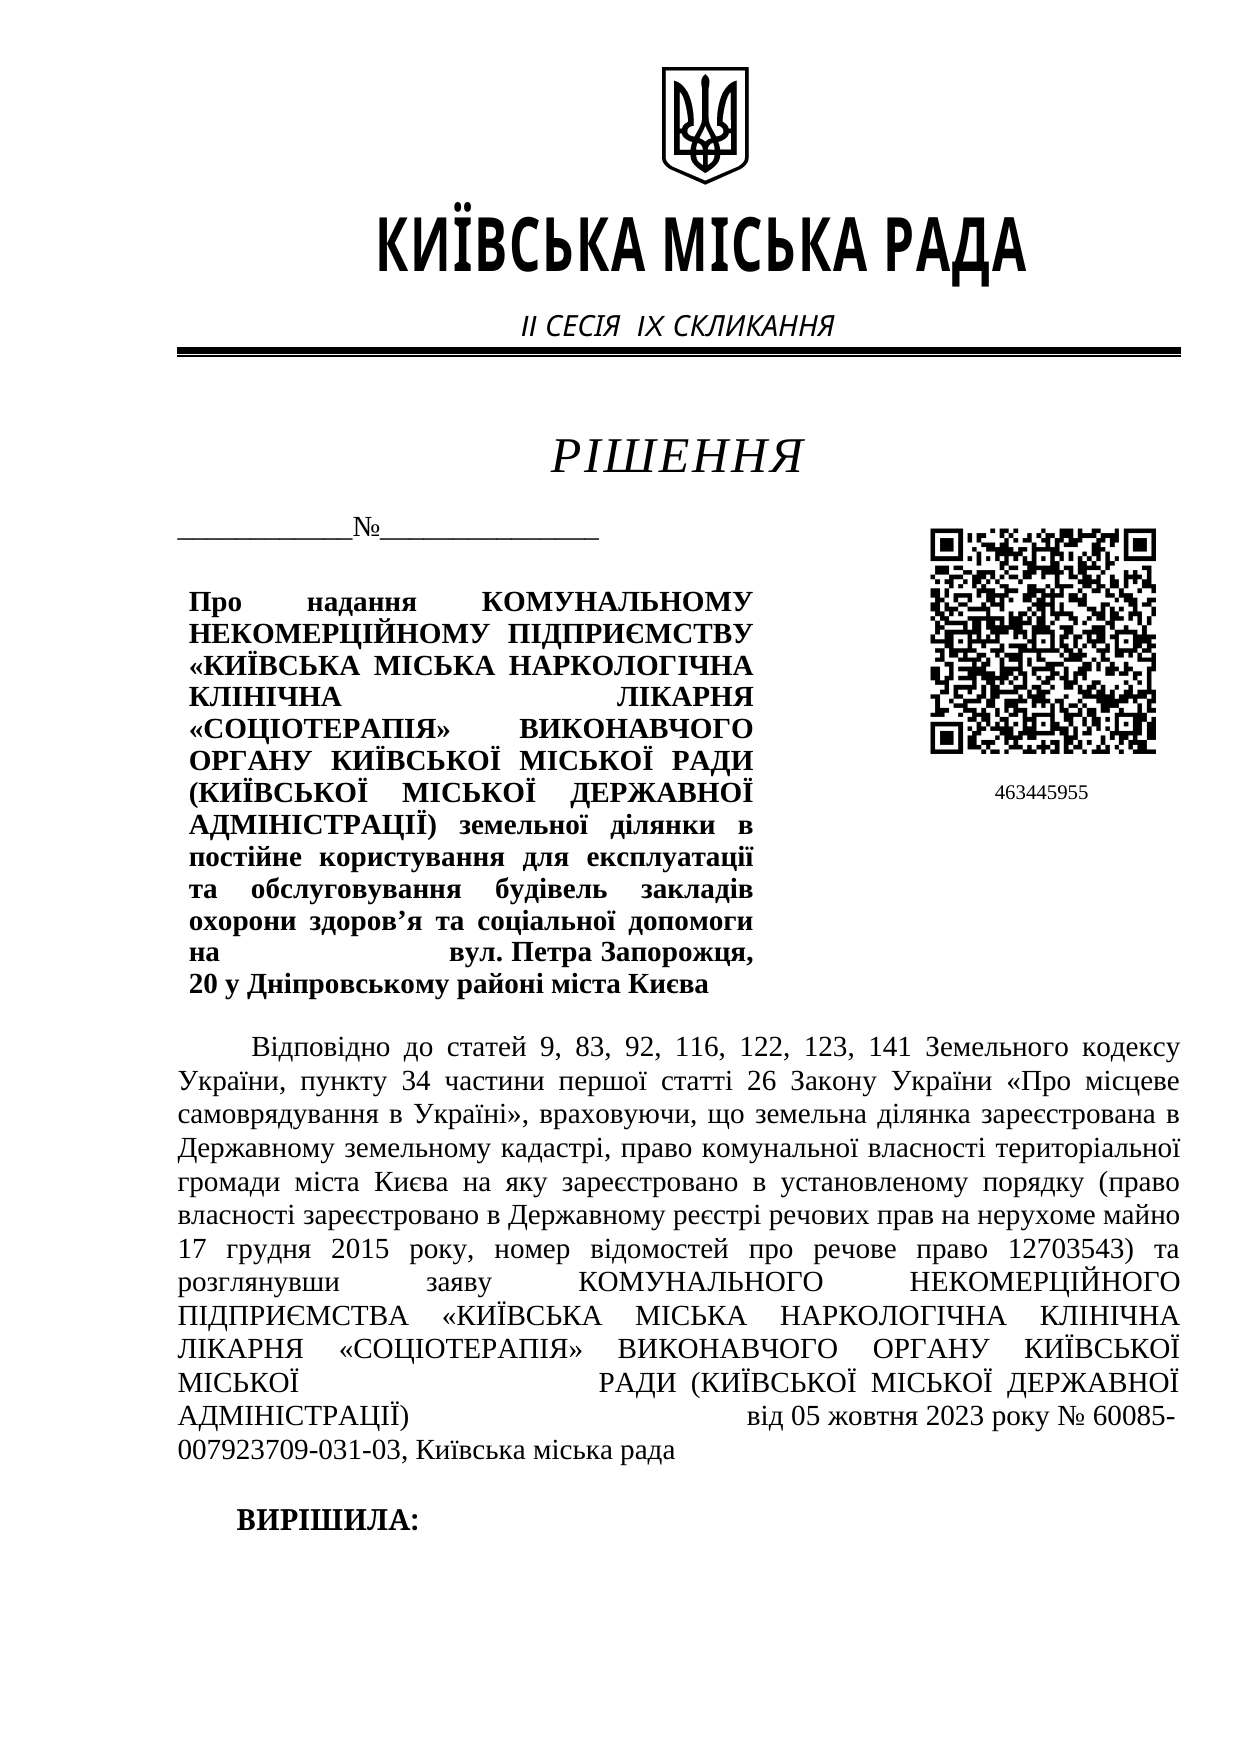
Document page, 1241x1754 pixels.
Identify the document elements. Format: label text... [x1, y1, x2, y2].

subtitle РІШЕННЯ [177, 426, 1181, 483]
picture [912, 511, 1174, 772]
text ____________№_______________ [177, 509, 1181, 542]
text КИЇВСЬКА МІСЬКА РАДА [222, 191, 1181, 293]
text ВИРІШИЛА: [177, 1499, 1181, 1539]
subtitle II сесія IX скликання [177, 306, 1181, 347]
table_header Про надання КОМУНАЛЬНОМУ НЕКОМЕРЦІЙНОМУ ПІДПРИЄМСТВУ «КИЇВСЬКА МІСЬКА НАРКОЛОГІЧНА КЛІНІЧНА ЛІКАРНЯ «СОЦІОТЕРАПІЯ» ВИКОНАВЧОГО ОРГАНУ КИЇВСЬКОЇ МІСЬКОЇ РАДИ (КИЇВСЬКОЇ МІСЬКОЇ ДЕРЖАВНОЇ АДМІНІСТРАЦІЇ) земельної ділянки в постійне користування для експлуатації та обслуговування будівель закладів охорони здоров’я та соціальної допомоги на вул. Петра Запорожця, 20 у Дніпровському районі міста Києва [177, 586, 753, 1000]
picture [660, 67, 751, 186]
text Відповідно до статей 9, 83, 92, 116, 122, 123, 141 Земельного кодексу України, пункту 34 частини першої статті 26 Закону України «Про місцеве самоврядування в Україні», враховуючи, що земельна ділянка зареєстрована в Державному земельному кадастрі, право комунальної власності територіальної громади міста Києва на яку зареєстровано в установленому порядку (право власності зареєстровано в Державному реєстрі речових прав на нерухоме майно 17 грудня 2015 року, номер відомостей про речове право 12703543) та розглянувши заяву КОМУНАЛЬНОГО НЕКОМЕРЦІЙНОГО ПІДПРИЄМСТВА «КИЇВСЬКА МІСЬКА НАРКОЛОГІЧНА КЛІНІЧНА ЛІКАРНЯ «СОЦІОТЕРАПІЯ» ВИКОНАВЧОГО ОРГАНУ КИЇВСЬКОЇ МІСЬКОЇ РАДИ (КИЇВСЬКОЇ МІСЬКОЇ ДЕРЖАВНОЇ АДМІНІСТРАЦІЇ) від 05 жовтня 2023 року № 60085-007923709-031-03, Київська міська рада [177, 1029, 1181, 1466]
